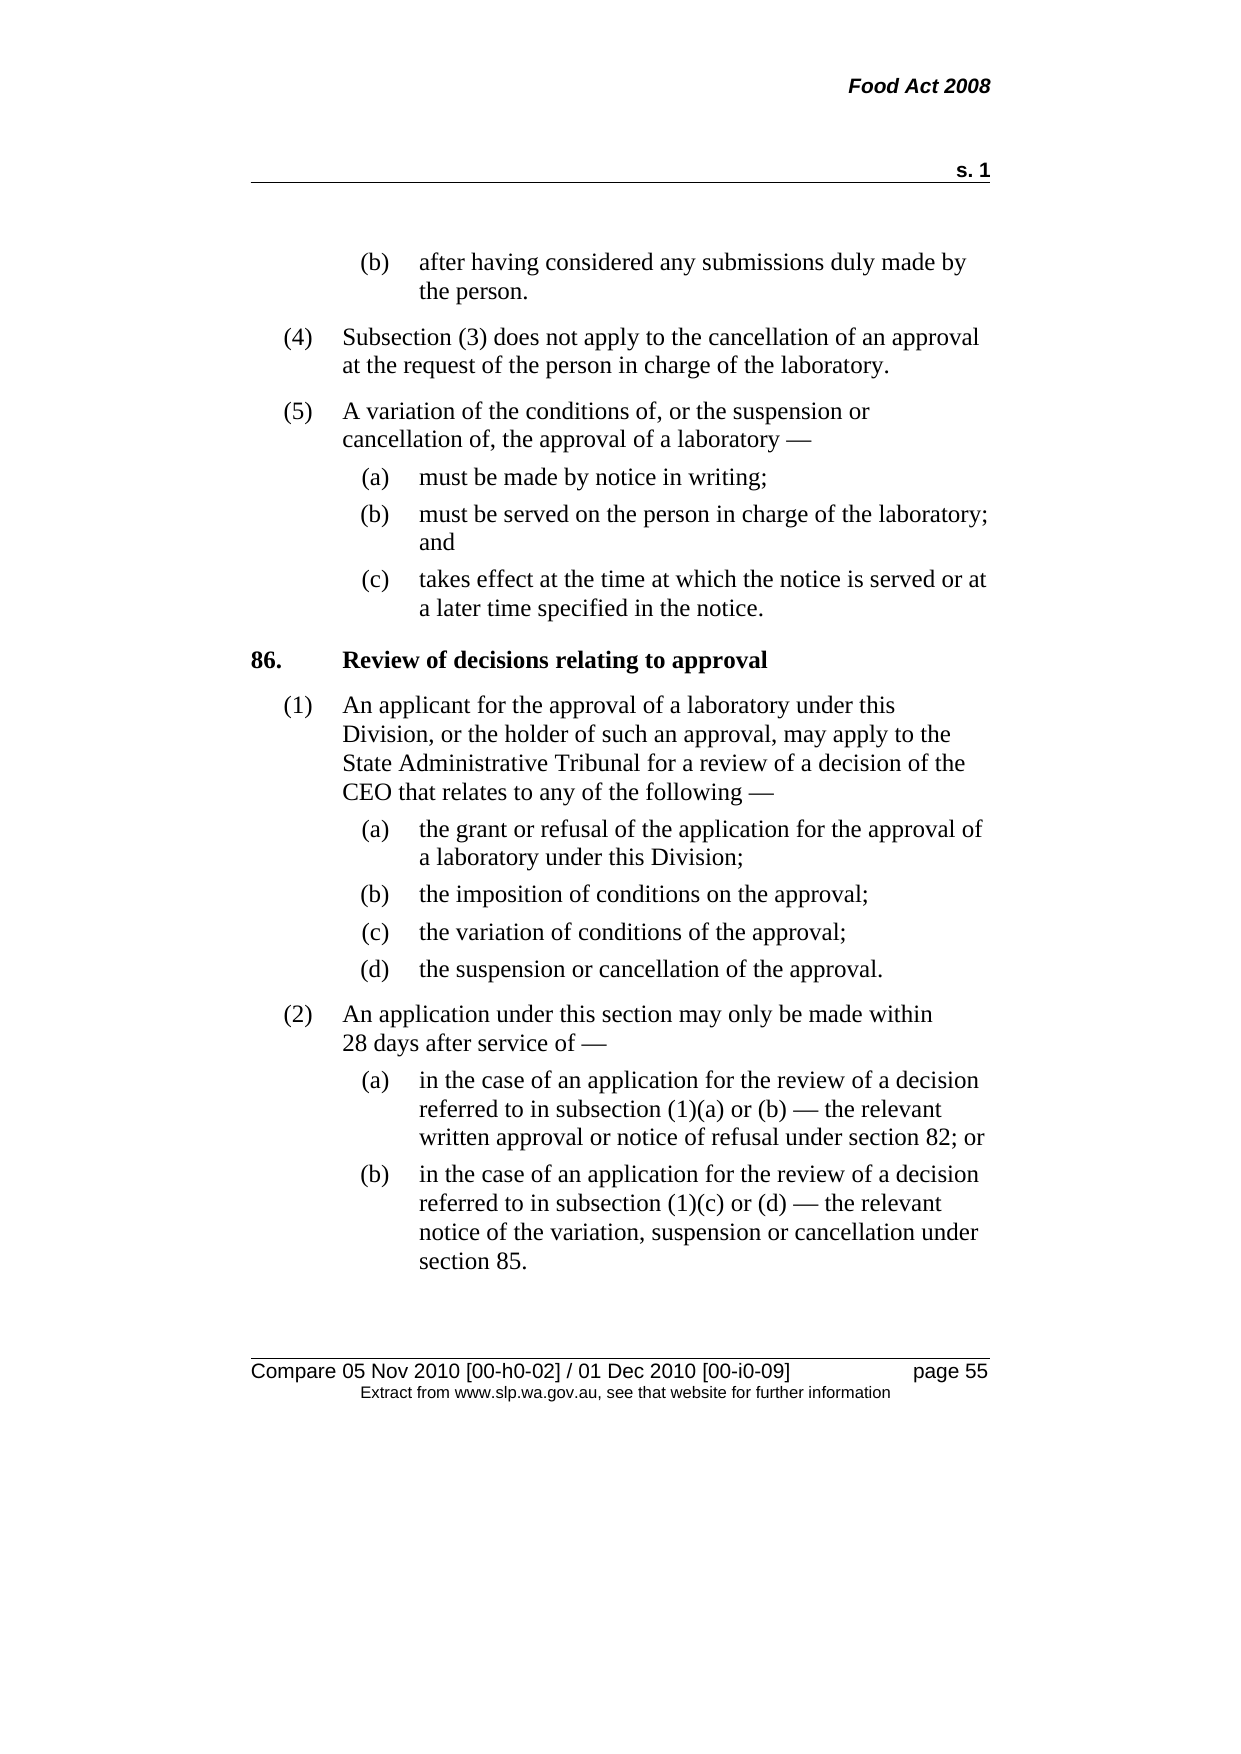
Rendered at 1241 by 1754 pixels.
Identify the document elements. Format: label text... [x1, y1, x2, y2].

text (b) the imposition of conditions on the approval; [251, 879, 990, 908]
text (c) takes effect at the time at which the notice is served or at a later time specified in the notice. [251, 564, 990, 622]
text (d) the suspension or cancellation of the approval. [251, 954, 990, 982]
text (a) must be made by notice in writing; [251, 462, 990, 490]
text (b) must be served on the person in charge of the laboratory; and [251, 499, 990, 556]
text (b) after having considered any submissions duly made by the person. [251, 247, 990, 305]
text (a) the grant or refusal of the application for the approval of a laboratory under this Division; [251, 814, 990, 871]
text (4) Subsection (3) does not apply to the cancellation of an approval at the request of the person in charge of the laboratory. [251, 322, 990, 379]
text (5) A variation of the conditions of, or the suspension or cancellation of, the approval of a laboratory — [251, 396, 990, 453]
text (c) the variation of conditions of the approval; [251, 917, 990, 945]
subtitle 86. Review of decisions relating to approval [251, 645, 990, 674]
text (a) in the case of an application for the review of a decision referred to in subsection (1)(a) or (b) — the relevant written approval or notice of refusal under section 82; or [251, 1065, 990, 1151]
text (b) in the case of an application for the review of a decision referred to in subsection (1)(c) or (d) — the relevant notice of the variation, suspension or cancellation under section 85. [251, 1159, 990, 1274]
text (1) An applicant for the approval of a laboratory under this Division, or the holder of such an approval, may apply to the State Administrative Tribunal for a review of a decision of the CEO that relates to any of the following — [251, 690, 990, 805]
text (2) An application under this section may only be made within 28 days after service of — [251, 999, 990, 1057]
